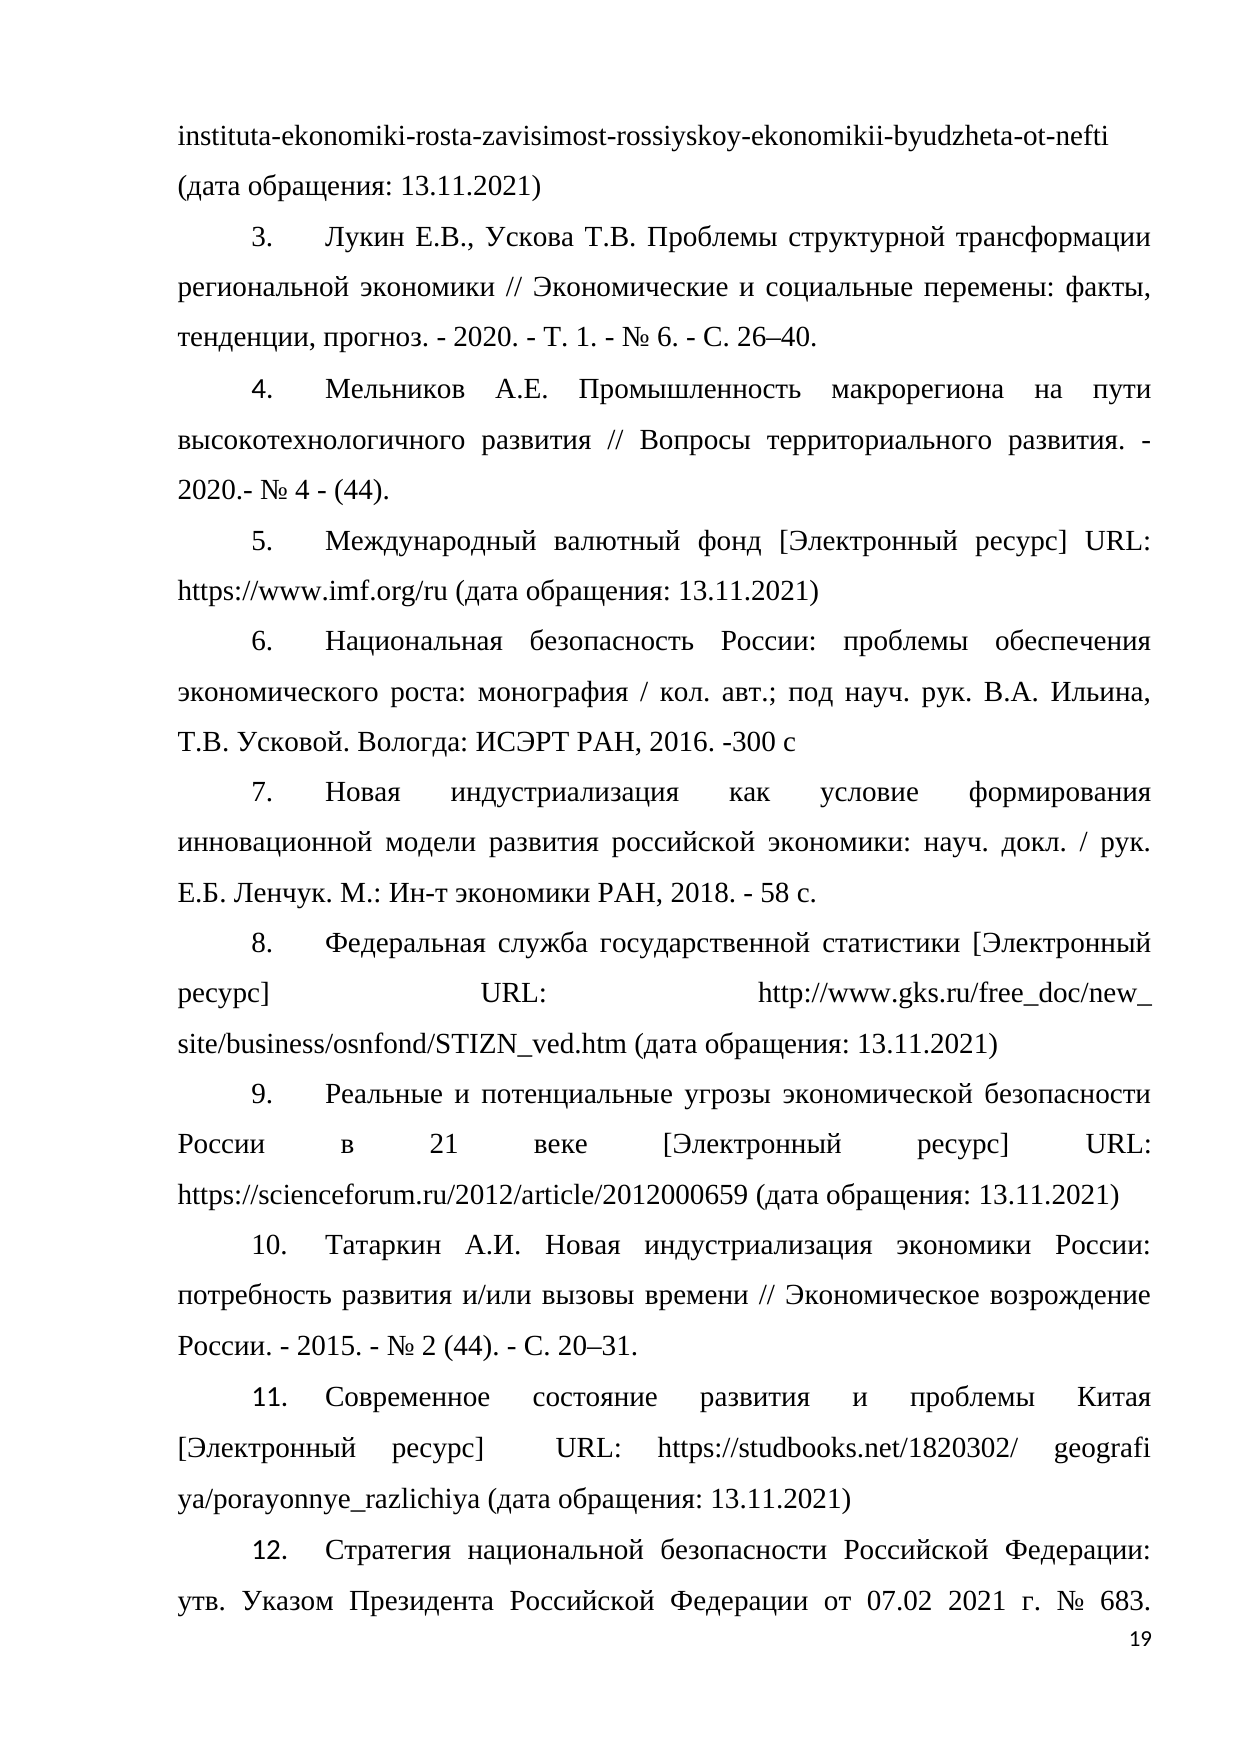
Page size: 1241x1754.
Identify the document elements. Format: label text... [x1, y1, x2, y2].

list Лукин Е.В., Ускова Т.В. Проблемы структурной трансформации региональной экономики // Экономические и социальные перемены: факты, тенденции, прогноз. - 2020. - Т. 1. - № 6. - С. 26–40. [177, 219, 1152, 353]
list Татаркин А.И. Новая индустриализация экономики России: потребность развития и/или вызовы времени // Экономическое возрождение России. - 2015. - № 2 (44). - С. 20–31. [177, 1227, 1152, 1361]
list Федеральная служба государственной статистики [Электронный ресурс] URL: http://www.gks.ru/free_doc/new_ site/business/osnfond/STIZN_ved.htm (дата обращения: 13.11.2021) [177, 925, 1152, 1059]
subtitle Реальные и потенциальные угрозы экономической безопасности России в 21 веке [Электронный ресурс] URL: https://scienceforum.ru/2012/article/2012000659 (дата обращения: 13.11.2021) [177, 1076, 1152, 1210]
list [177, 118, 1152, 202]
list Национальная безопасность России: проблемы обеспечения экономического роста: монография / кол. авт.; под науч. рук. В.А. Ильина, Т.В. Усковой. Вологда: ИСЭРТ РАН, 2016. -300 с [177, 623, 1152, 757]
list Мельников А.Е. Промышленность макрорегиона на пути высокотехнологичного развития // Вопросы территориального развития. - 2020.- № 4 - (44). [177, 370, 1152, 506]
list Новая индустриализация как условие формирования инновационной модели развития российской экономики: науч. докл. / рук. Е.Б. Ленчук. М.: Ин-т экономики РАН, 2018. - 58 с. [177, 774, 1152, 908]
list Современное состояние развития и проблемы Китая [Электронный ресурс] URL: https://studbooks.net/1820302/ geografi ya/porayonnye_razlichiya (дата обращения: 13.11.2021) [177, 1378, 1152, 1514]
list Международный валютный фонд [Электронный ресурс] URL: https://www.imf.org/ru (дата обращения: 13.11.2021) [177, 523, 1152, 607]
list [177, 1531, 1152, 1617]
